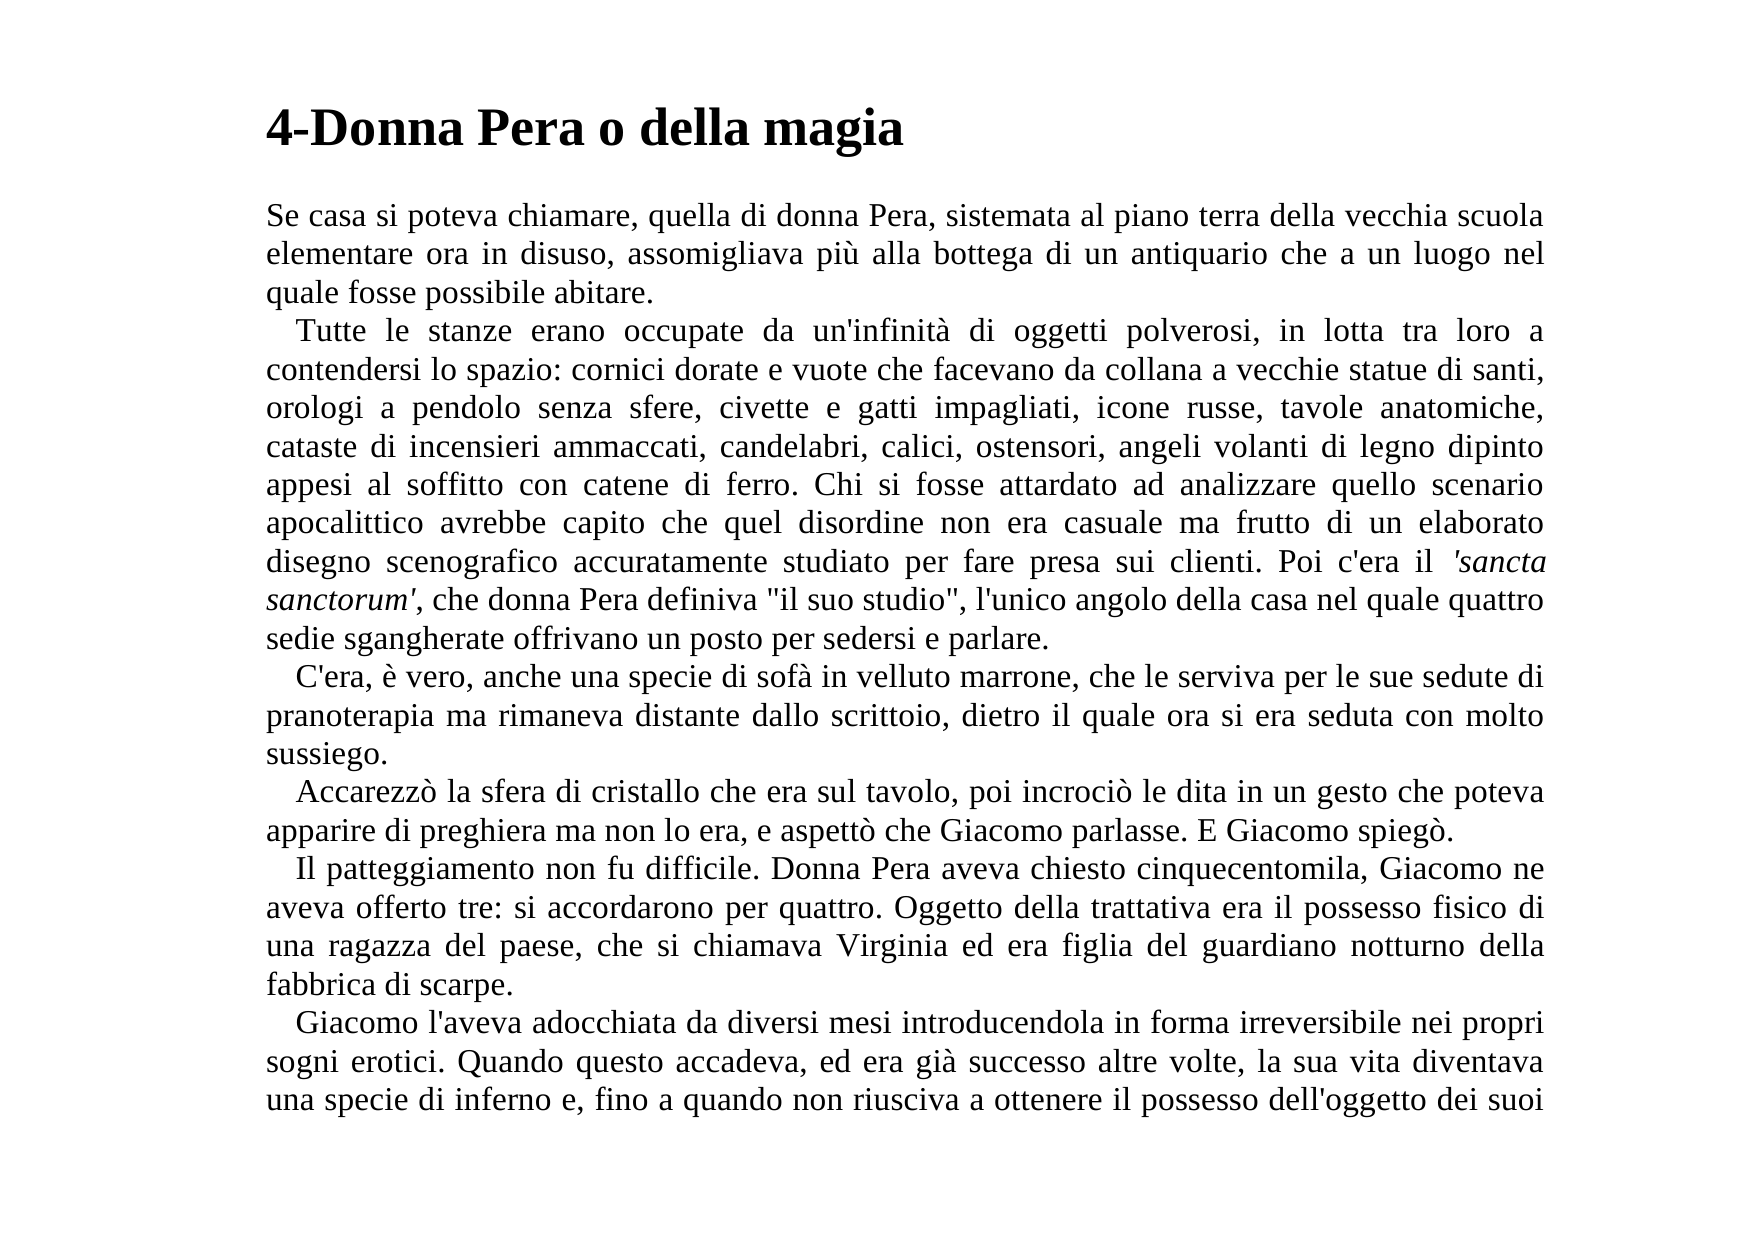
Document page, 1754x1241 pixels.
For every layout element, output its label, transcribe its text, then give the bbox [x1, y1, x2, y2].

subtitle 4-Donna Pera o della magia [266, 94, 1547, 156]
text Se casa si poteva chiamare, quella di donna Pera, sistemata al piano terra della vecchia scuola elementare ora in disuso, assomigliava più alla bottega di un antiquario che a un luogo nel quale fosse possibile abitare. [266, 156, 1547, 310]
text Tutte le stanze erano occupate da un'infinità di oggetti polverosi, in lotta tra loro a contendersi lo spazio: cornici dorate e vuote che facevano da collana a vecchie statue di santi, orologi a pendolo senza sfere, civette e gatti impagliati, icone russe, tavole anatomiche, cataste di incensieri ammaccati, candelabri, calici, ostensori, angeli volanti di legno dipinto appesi al soffitto con catene di ferro. Chi si fosse attardato ad analizzare quello scenario apocalittico avrebbe capito che quel disordine non era casuale ma frutto di un elaborato disegno scenografico accuratamente studiato per fare presa sui clienti. Poi c'era il 'sancta sanctorum', che donna Pera definiva "il suo studio", l'unico angolo della casa nel quale quattro sedie sgangherate offrivano un posto per sedersi e parlare. [266, 310, 1547, 656]
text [266, 1002, 1547, 1117]
text Accarezzò la sfera di cristallo che era sul tavolo, poi incrociò le dita in un gesto che poteva apparire di preghiera ma non lo era, e aspettò che Giacomo parlasse. E Giacomo spiegò. [266, 771, 1547, 848]
text Il patteggiamento non fu difficile. Donna Pera aveva chiesto cinquecentomila, Giacomo ne aveva offerto tre: si accordarono per quattro. Oggetto della trattativa era il possesso fisico di una ragazza del paese, che si chiamava Virginia ed era figlia del guardiano notturno della fabbrica di scarpe. [266, 848, 1547, 1002]
text C'era, è vero, anche una specie di sofà in velluto marrone, che le serviva per le sue sedute di pranoterapia ma rimaneva distante dallo scrittoio, dietro il quale ora si era seduta con molto sussiego. [266, 656, 1547, 771]
